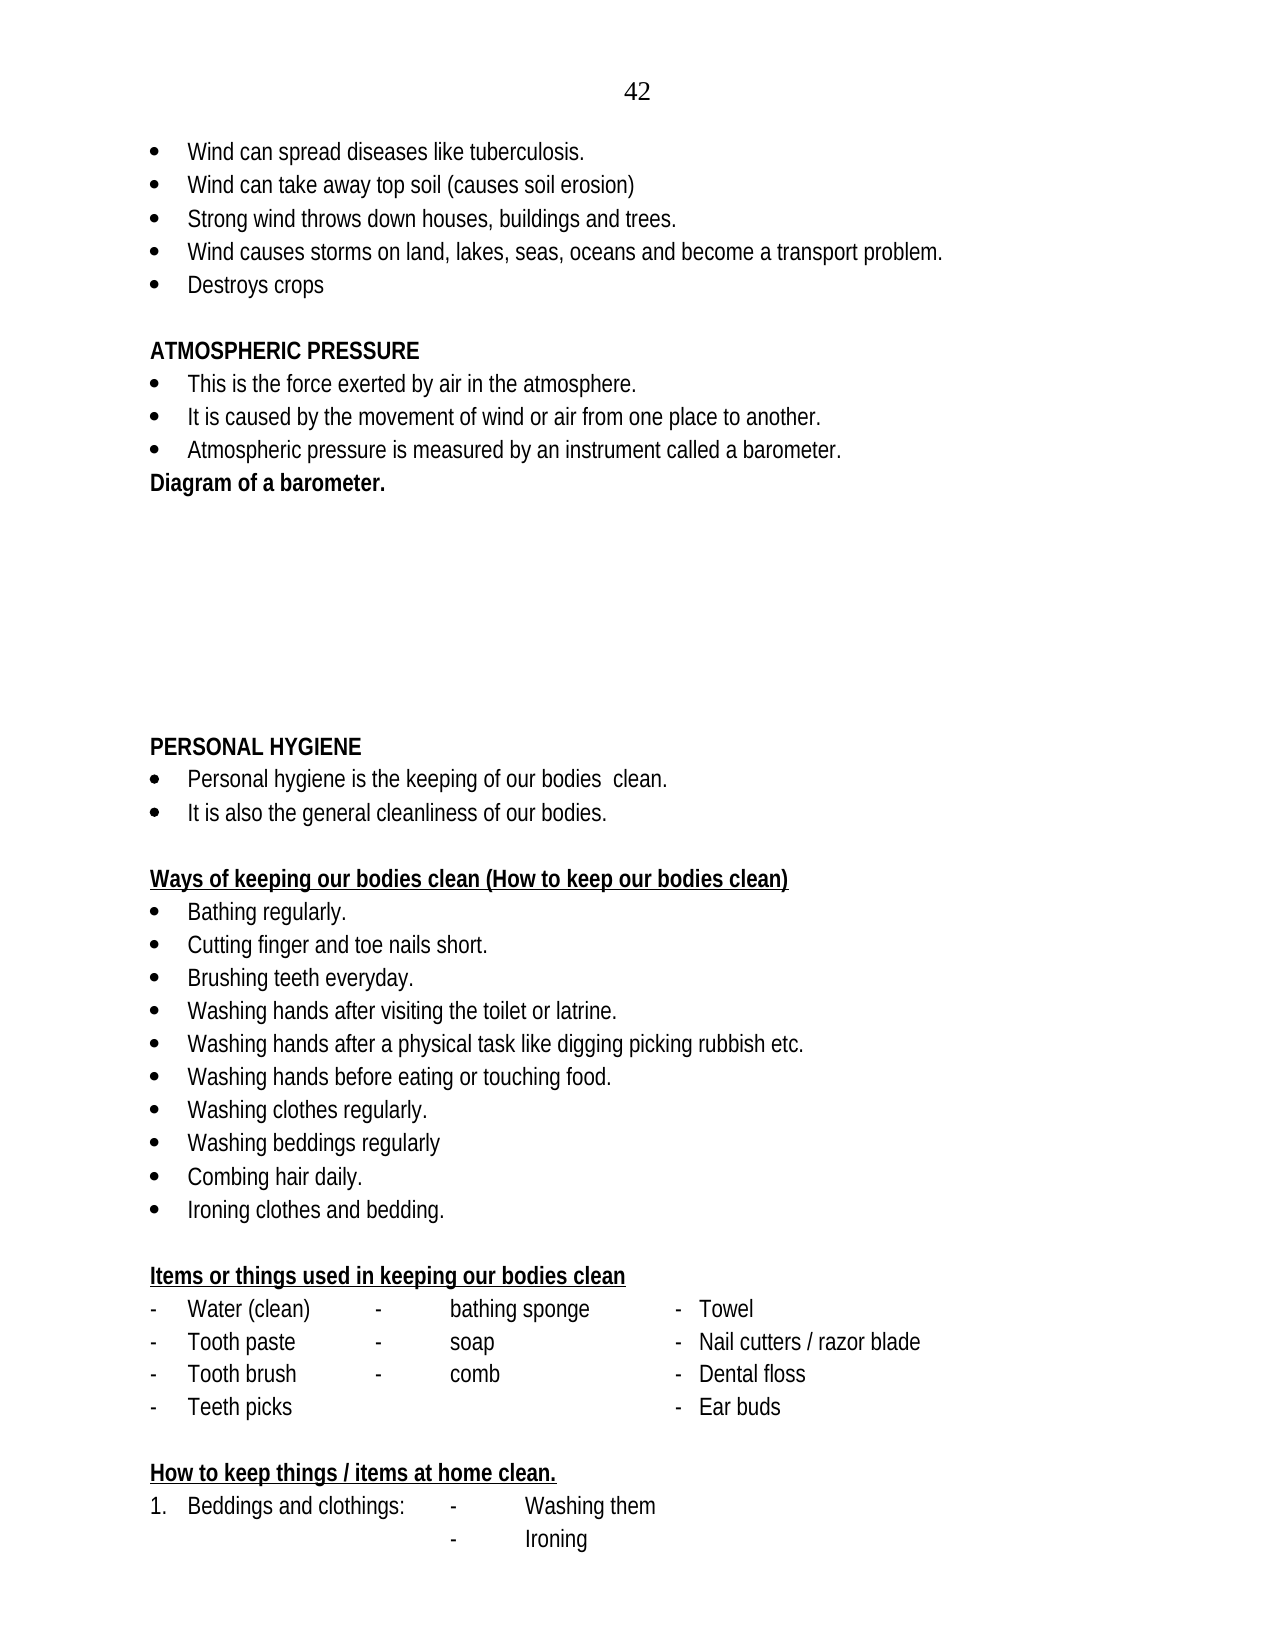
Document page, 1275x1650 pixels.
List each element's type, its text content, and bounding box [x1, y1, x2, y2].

list Brushing teeth everyday. [150, 963, 1125, 992]
list Personal hygiene is the keeping of our bodies clean. [150, 764, 1125, 793]
list This is the force exerted by air in the atmosphere. [150, 369, 1125, 398]
list Washing hands after visiting the toilet or latrine. [150, 996, 1125, 1025]
list Washing hands before eating or touching food. [150, 1062, 1125, 1091]
list Washing beddings regularly [150, 1128, 1125, 1157]
text Items or things used in keeping our bodies clean [150, 1261, 1125, 1289]
list Destroys crops [150, 270, 1125, 299]
text PERSONAL HYGIENE [150, 731, 1125, 760]
text Diagram of a barometer. [150, 468, 1125, 497]
list Tooth brush - comb - Dental floss [150, 1359, 1125, 1388]
list Washing hands after a physical task like digging picking rubbish etc. [150, 1029, 1125, 1058]
list It is also the general cleanliness of our bodies. [150, 797, 1125, 826]
list It is caused by the movement of wind or air from one place to another. [150, 402, 1125, 431]
list Wind causes storms on land, lakes, seas, oceans and become a transport problem. [150, 237, 1125, 266]
list Cutting finger and toe nails short. [150, 929, 1125, 958]
text ATMOSPHERIC PRESSURE [150, 336, 1125, 364]
list Water (clean) - bathing sponge - Towel [150, 1293, 1125, 1322]
list Combing hair daily. [150, 1161, 1125, 1190]
list Beddings and clothings: - Washing them [150, 1491, 1125, 1520]
list Ironing clothes and bedding. [150, 1194, 1125, 1223]
list Wind can spread diseases like tuberculosis. [150, 137, 1125, 166]
list Bathing regularly. [150, 896, 1125, 925]
list - Ironing [450, 1524, 1125, 1553]
list Teeth picks - Ear buds [150, 1392, 1125, 1421]
text Ways of keeping our bodies clean (How to keep our bodies clean) [150, 863, 1125, 892]
list Wind can take away top soil (causes soil erosion) [150, 170, 1125, 199]
list Washing clothes regularly. [150, 1095, 1125, 1124]
list Tooth paste - soap - Nail cutters / razor blade [150, 1326, 1125, 1355]
list Atmospheric pressure is measured by an instrument called a barometer. [150, 435, 1125, 464]
text How to keep things / items at home clean. [150, 1458, 1125, 1487]
list Strong wind throws down houses, buildings and trees. [150, 203, 1125, 232]
